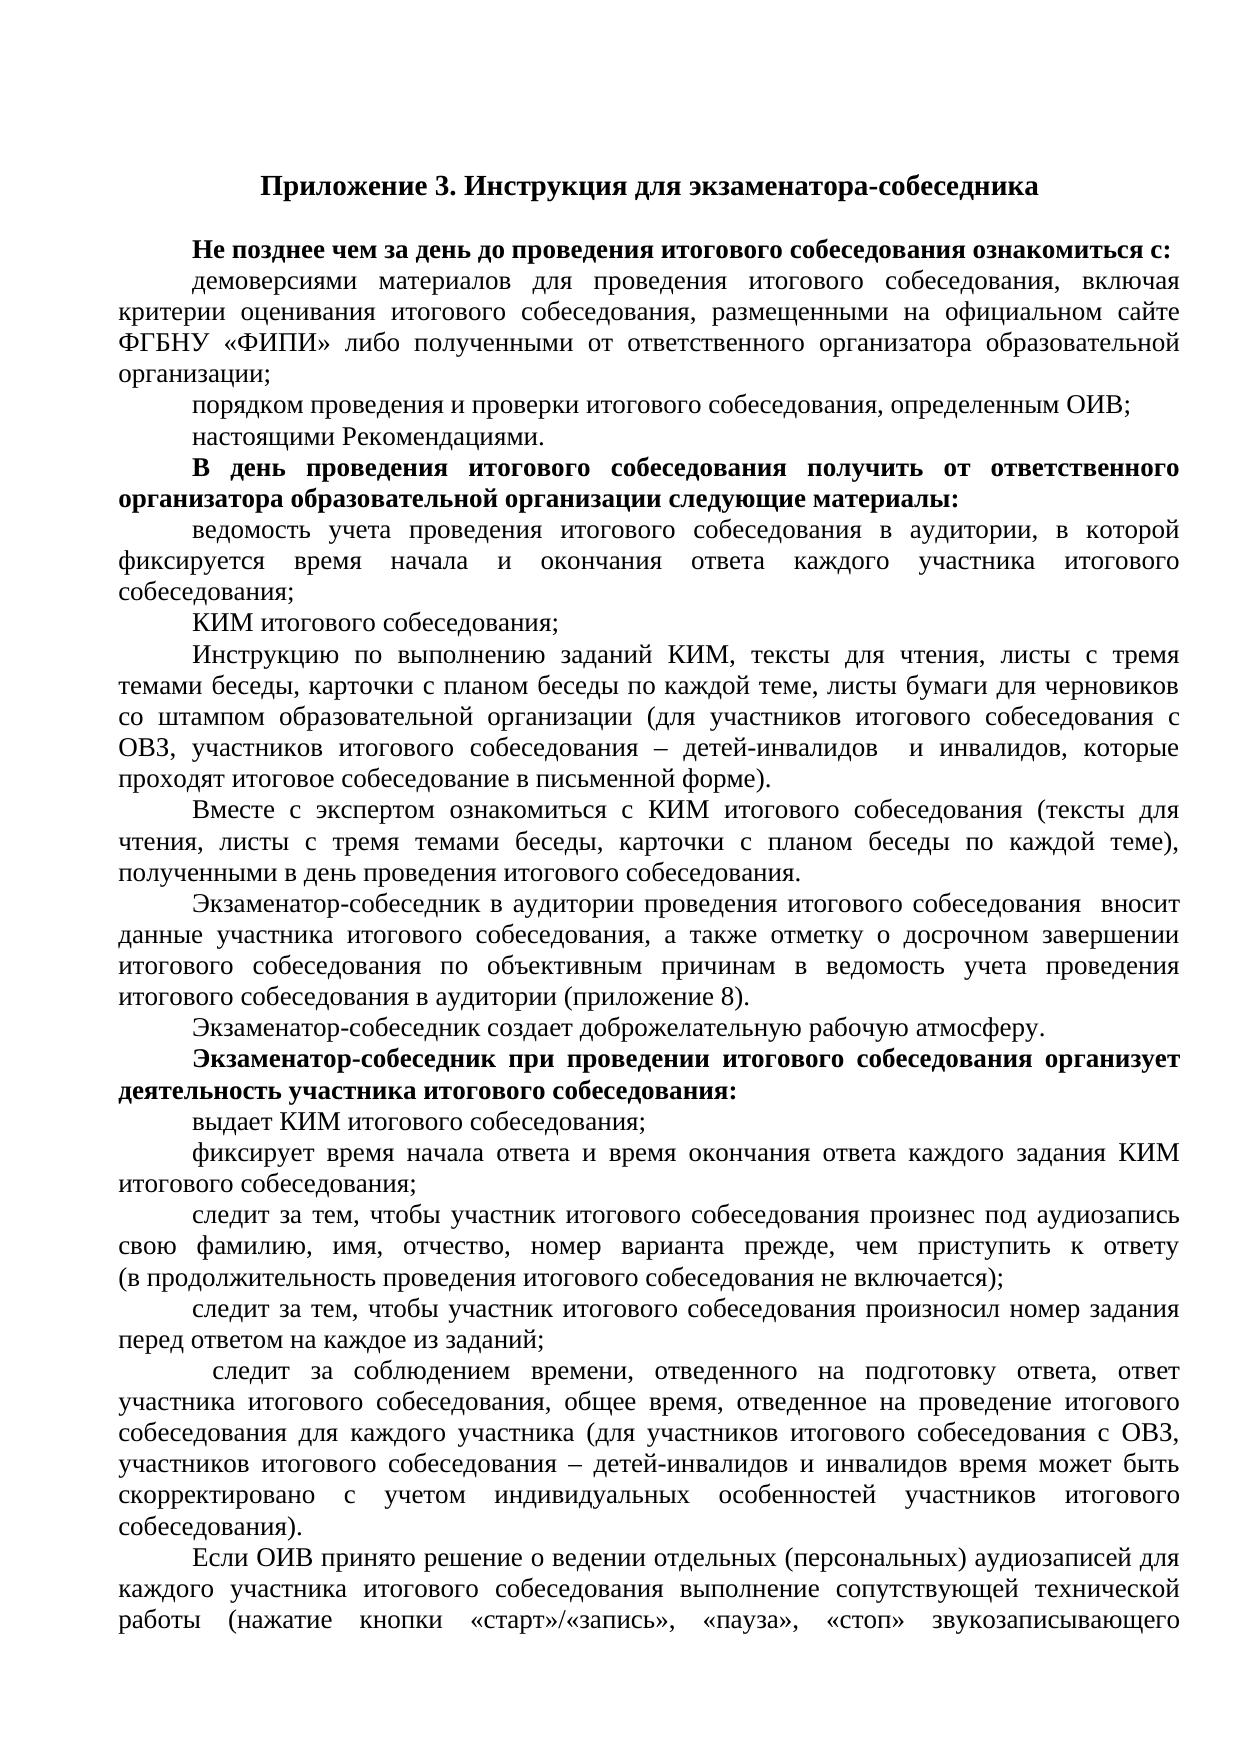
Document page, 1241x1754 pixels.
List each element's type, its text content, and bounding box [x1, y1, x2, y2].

text Не позднее чем за день до проведения итогового собеседования ознакомиться с: [118, 233, 1181, 264]
text следит за соблюдением времени, отведенного на подготовку ответа, ответ участника итогового собеседования, общее время, отведенное на проведение итогового собеседования для каждого участника (для участников итогового собеседования с ОВЗ, участников итогового собеседования – детей-инвалидов и инвалидов время может быть скорректировано с учетом индивидуальных особенностей участников итогового собеседования). [118, 1354, 1181, 1541]
text настоящими Рекомендациями. [118, 420, 1181, 451]
text фиксирует время начала ответа и время окончания ответа каждого задания КИМ итогового собеседования; [118, 1136, 1181, 1198]
text следит за тем, чтобы участник итогового собеседования произнес под аудиозапись свою фамилию, имя, отчество, номер варианта прежде, чем приступить к ответу (в продолжительность проведения итогового собеседования не включается); [118, 1198, 1181, 1292]
text В день проведения итогового собеседования получить от ответственного организатора образовательной организации следующие материалы: [118, 451, 1181, 513]
text Экзаменатор-собеседник создает доброжелательную рабочую атмосферу. [118, 1011, 1181, 1043]
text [118, 1541, 1181, 1634]
text Инструкцию по выполнению заданий КИМ, тексты для чтения, листы с тремя темами беседы, карточки с планом беседы по каждой теме, листы бумаги для черновиков со штампом образовательной организации (для участников итогового собеседования с ОВЗ, участников итогового собеседования – детей-инвалидов и инвалидов, которые проходят итоговое собеседование в письменной форме). [118, 638, 1181, 793]
subtitle Приложение 3. Инструкция для экзаменатора-собеседника [118, 168, 1181, 202]
text Вместе с экспертом ознакомиться с КИМ итогового собеседования (тексты для чтения, листы с тремя темами беседы, карточки с планом беседы по каждой теме), полученными в день проведения итогового собеседования. [118, 793, 1181, 887]
text порядком проведения и проверки итогового собеседования, определенным ОИВ; [118, 388, 1181, 420]
text выдает КИМ итогового собеседования; [118, 1105, 1181, 1136]
text следит за тем, чтобы участник итогового собеседования произносил номер задания перед ответом на каждое из заданий; [118, 1292, 1181, 1354]
text демоверсиями материалов для проведения итогового собеседования, включая критерии оценивания итогового собеседования, размещенными на официальном сайте ФГБНУ «ФИПИ» либо полученными от ответственного организатора образовательной организации; [118, 264, 1181, 388]
text ведомость учета проведения итогового собеседования в аудитории, в которой фиксируется время начала и окончания ответа каждого участника итогового собеседования; [118, 513, 1181, 607]
text Экзаменатор-собеседник в аудитории проведения итогового собеседования вносит данные участника итогового собеседования, а также отметку о досрочном завершении итогового собеседования по объективным причинам в ведомость учета проведения итогового собеседования в аудитории (приложение 8). [118, 887, 1181, 1011]
text КИМ итогового собеседования; [118, 607, 1181, 638]
text Экзаменатор-собеседник при проведении итогового собеседования организует деятельность участника итогового собеседования: [118, 1043, 1181, 1105]
